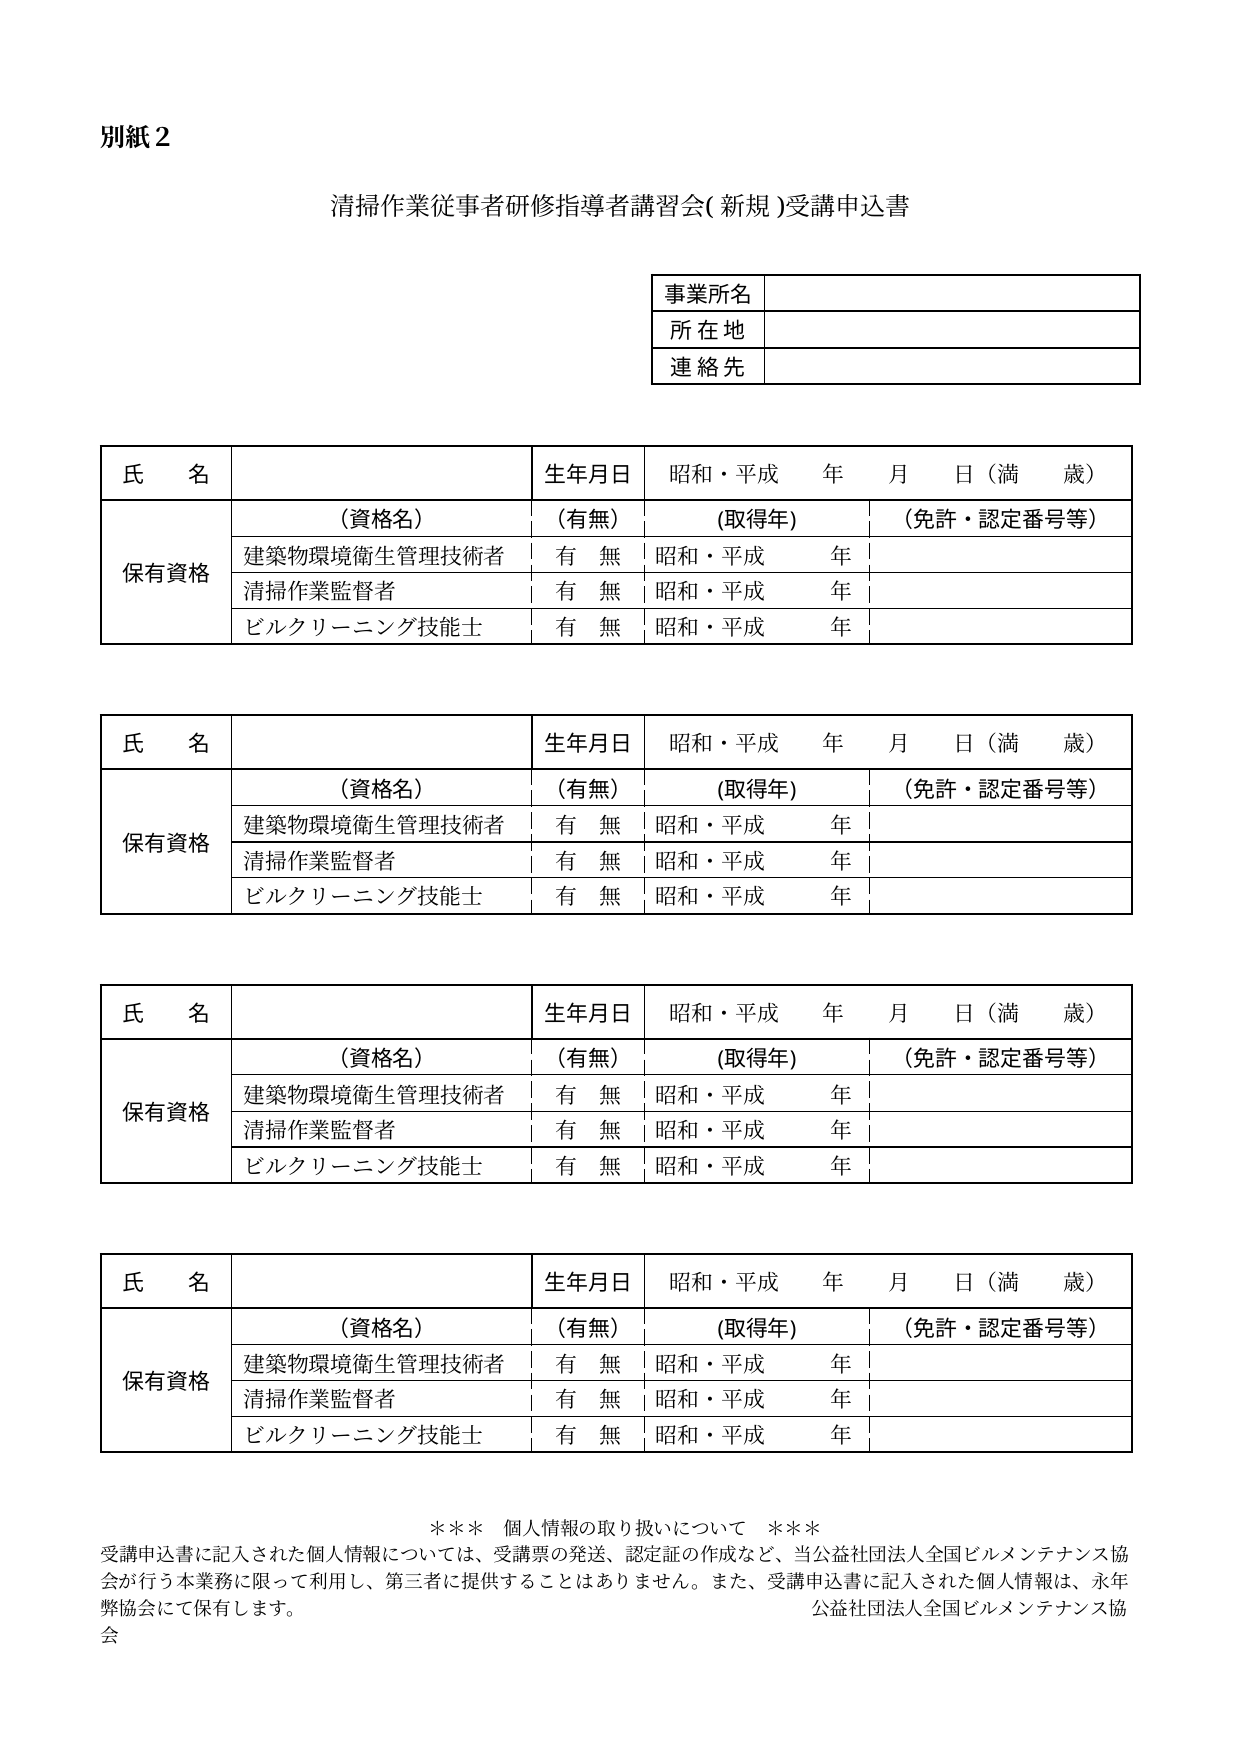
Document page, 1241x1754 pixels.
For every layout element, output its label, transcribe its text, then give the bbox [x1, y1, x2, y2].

table_header 昭和・平成 年 月 日（満 歳） [645, 447, 1131, 499]
table_header 昭和・平成 年 月 日（満 歳） [645, 986, 1131, 1038]
table_cell 有 無 [532, 573, 644, 608]
table_cell 所 在 地 [653, 312, 764, 347]
table_cell 昭和・平成 年 [644, 1345, 869, 1380]
table_cell 昭和・平成 年 [644, 843, 869, 877]
table_cell 有 無 [532, 537, 644, 572]
table_cell （免許・認定番号等） [869, 501, 1131, 536]
table_cell [869, 843, 1131, 877]
table_header 事業所名 [653, 276, 764, 310]
table_cell 有 無 [532, 1075, 644, 1111]
table_cell [869, 1075, 1131, 1111]
text ＊＊＊ 個人情報の取り扱いについて ＊＊＊ [100, 1513, 1140, 1540]
table_cell (取得年) [644, 770, 869, 805]
table_header [232, 986, 531, 1038]
table_cell （免許・認定番号等） [869, 770, 1131, 805]
table_cell （資格名） [232, 501, 532, 536]
table_cell （免許・認定番号等） [869, 1309, 1131, 1344]
table_cell （資格名） [232, 770, 532, 805]
table_cell 有 無 [532, 806, 644, 841]
table_cell （有無） [532, 501, 644, 536]
table_cell ビルクリーニング技能士 [232, 1417, 532, 1451]
table_header 氏 名 [102, 716, 231, 768]
table_header 昭和・平成 年 月 日（満 歳） [645, 1255, 1131, 1307]
table_cell (取得年) [644, 1309, 869, 1344]
table_cell 昭和・平成 年 [644, 878, 869, 912]
table_cell 有 無 [532, 843, 644, 877]
table_cell [869, 1345, 1131, 1380]
table_cell 昭和・平成 年 [644, 1075, 869, 1111]
table_cell [869, 1112, 1131, 1146]
table_cell 有 無 [532, 1417, 644, 1451]
text 受講申込書に記入された個人情報については、受講票の発送、認定証の作成など、当公益社団法人全国ビルメンテナンス協会が行う本業務に限って利用し、第三者に提供することはありません。また、受講申込書に記入された個人情報は、永年弊協会にて保有します。 公益社団法人全国ビルメンテナンス協会 [100, 1540, 1132, 1648]
table_cell 清掃作業監督者 [232, 573, 532, 608]
table_cell (取得年) [644, 501, 869, 536]
table_cell ビルクリーニング技能士 [232, 609, 532, 643]
table_cell 昭和・平成 年 [644, 1381, 869, 1416]
table_cell 清掃作業監督者 [232, 1381, 532, 1416]
table_cell 清掃作業監督者 [232, 1112, 532, 1146]
table_cell 建築物環境衛生管理技術者 [232, 537, 532, 572]
table_cell 昭和・平成 年 [644, 573, 869, 608]
table_cell [869, 1381, 1131, 1416]
table_cell [765, 349, 1139, 383]
table_cell [869, 878, 1131, 912]
table_cell 保有資格 [102, 1309, 231, 1451]
table_cell 昭和・平成 年 [644, 1112, 869, 1146]
table_header 生年月日 [533, 1255, 644, 1307]
table_cell [869, 537, 1131, 572]
table_cell 有 無 [532, 1345, 644, 1380]
table_cell 有 無 [532, 878, 644, 912]
text 清掃作業従事者研修指導者講習会( 新規 )受講申込書 [100, 170, 1140, 239]
table_cell 建築物環境衛生管理技術者 [232, 806, 532, 841]
table_cell ビルクリーニング技能士 [232, 1148, 532, 1182]
table_cell 有 無 [532, 1112, 644, 1146]
table_header [232, 716, 531, 768]
table_cell （有無） [532, 770, 644, 805]
table_cell （有無） [532, 1040, 644, 1074]
table_cell 有 無 [532, 1148, 644, 1182]
table_cell 有 無 [532, 1381, 644, 1416]
table_cell （免許・認定番号等） [869, 1040, 1131, 1074]
table_header [232, 1255, 531, 1307]
table_cell ビルクリーニング技能士 [232, 878, 532, 912]
table_cell 昭和・平成 年 [644, 1417, 869, 1451]
table_cell （資格名） [232, 1040, 532, 1074]
table_cell 昭和・平成 年 [644, 609, 869, 643]
table_cell [869, 609, 1131, 643]
table_header 氏 名 [102, 447, 231, 499]
table_cell 有 無 [532, 609, 644, 643]
table_header 生年月日 [533, 716, 644, 768]
table_cell 保有資格 [102, 501, 231, 643]
table_header 生年月日 [533, 986, 644, 1038]
table_cell 保有資格 [102, 770, 231, 912]
table_header 昭和・平成 年 月 日（満 歳） [645, 716, 1131, 768]
table_cell [869, 1417, 1131, 1451]
text 別紙２ [100, 101, 1140, 170]
table_cell 保有資格 [102, 1040, 231, 1182]
table_cell [869, 573, 1131, 608]
table_cell [869, 806, 1131, 841]
table_cell 建築物環境衛生管理技術者 [232, 1075, 532, 1111]
table_cell 昭和・平成 年 [644, 1148, 869, 1182]
table_cell [869, 1148, 1131, 1182]
table_header 氏 名 [102, 1255, 231, 1307]
table_header 氏 名 [102, 986, 231, 1038]
table_header [232, 447, 531, 499]
table_cell [765, 312, 1139, 347]
table_cell 連 絡 先 [653, 349, 764, 383]
table_cell （有無） [532, 1309, 644, 1344]
table_cell (取得年) [644, 1040, 869, 1074]
table_header [765, 276, 1139, 310]
table_cell 昭和・平成 年 [644, 537, 869, 572]
table_cell （資格名） [232, 1309, 532, 1344]
table_cell 昭和・平成 年 [644, 806, 869, 841]
table_header 生年月日 [533, 447, 644, 499]
table_cell 建築物環境衛生管理技術者 [232, 1345, 532, 1380]
table_cell 清掃作業監督者 [232, 843, 532, 877]
